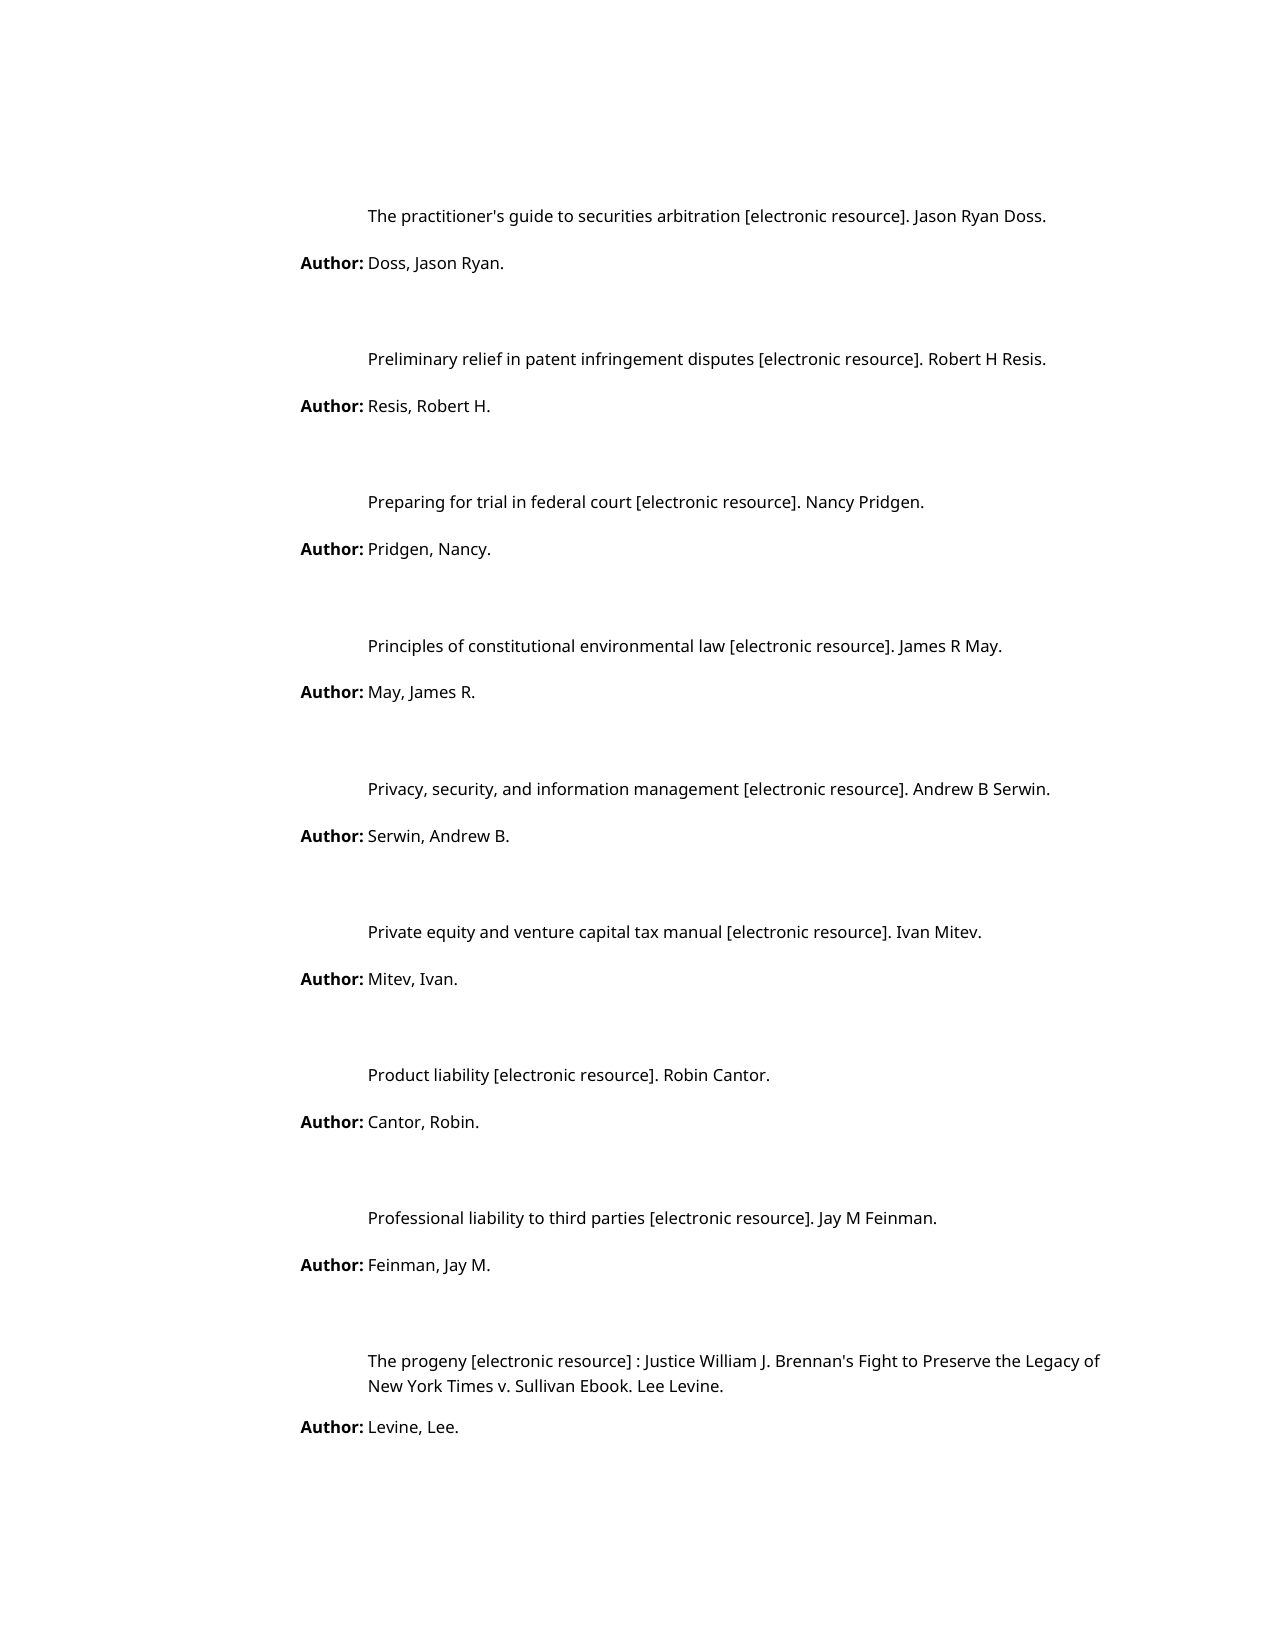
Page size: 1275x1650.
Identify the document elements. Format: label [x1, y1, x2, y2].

table_cell [150, 150, 1125, 1457]
